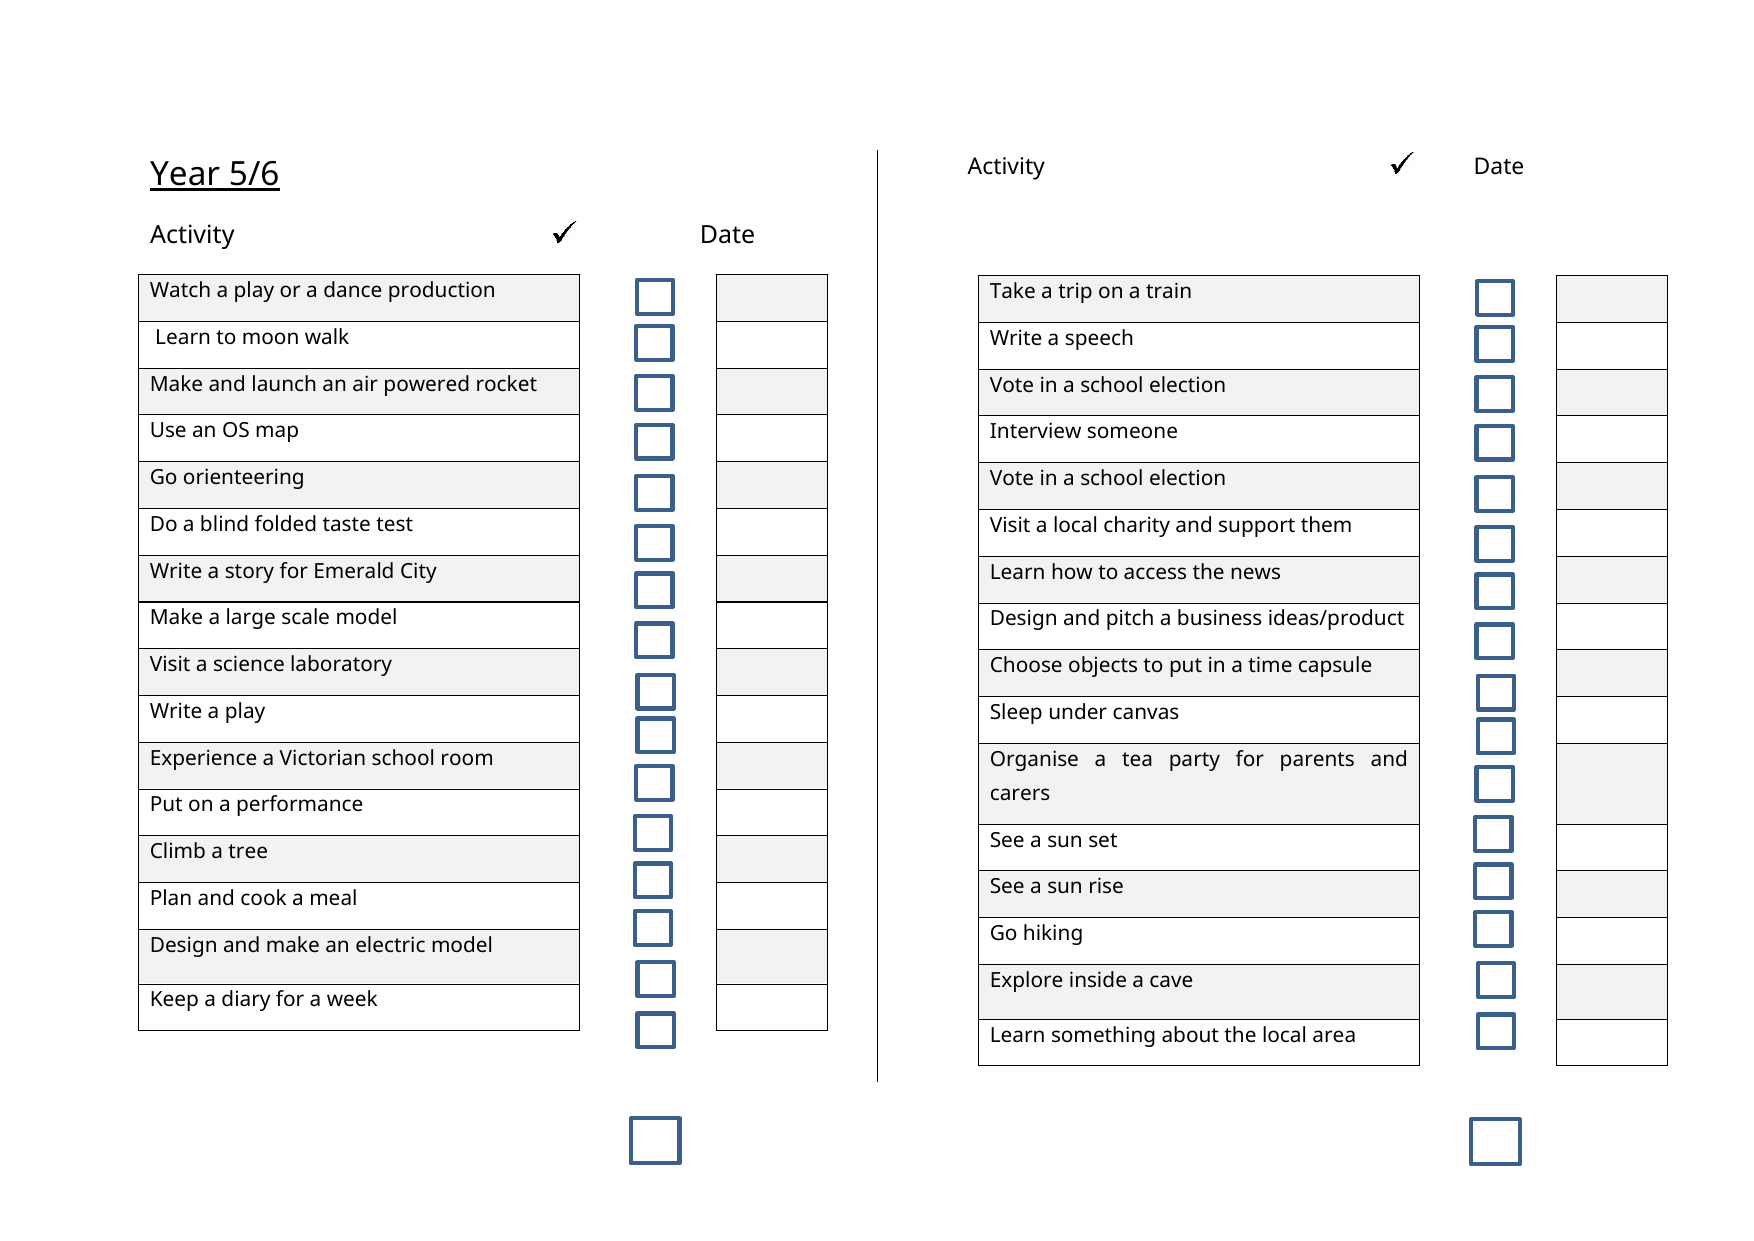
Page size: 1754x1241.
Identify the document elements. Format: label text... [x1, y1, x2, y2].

table_cell Use an OS map [139, 415, 579, 461]
table_cell Plan and cook a meal [139, 883, 579, 929]
table_cell Learn how to access the news [979, 557, 1419, 602]
table_cell Organise a tea party for parents and carers [979, 744, 1419, 824]
table_cell Explore inside a cave [979, 965, 1419, 1019]
table_cell Make a large scale model [139, 603, 579, 648]
table_cell See a sun set [979, 825, 1419, 870]
table_cell [1557, 697, 1667, 743]
table_cell Write a play [139, 696, 579, 742]
table_cell Go hiking [979, 918, 1419, 964]
table_cell [1557, 1020, 1667, 1065]
table_cell [1557, 918, 1667, 964]
table_header [580, 274, 716, 1030]
table_cell [717, 322, 827, 368]
picture [552, 220, 577, 244]
table_cell [1557, 871, 1667, 917]
table_cell [717, 509, 827, 555]
table_cell [1557, 416, 1667, 462]
table_cell [717, 462, 827, 508]
table_cell Learn to moon walk [139, 322, 579, 368]
table_cell [717, 836, 827, 882]
table_cell [717, 556, 827, 601]
text Activity Date [150, 217, 840, 251]
table_cell Choose objects to put in a time capsule [979, 650, 1419, 696]
table_cell Write a story for Emerald City [139, 556, 579, 601]
table_cell [717, 603, 827, 648]
table_cell [1557, 825, 1667, 870]
table_cell See a sun rise [979, 871, 1419, 917]
table_cell Write a speech [979, 323, 1419, 369]
table_cell Sleep under canvas [979, 697, 1419, 743]
table_cell Go orienteering [139, 462, 579, 508]
table_cell Design and pitch a business ideas/product [979, 604, 1419, 649]
table_cell [717, 415, 827, 461]
table_cell [1557, 604, 1667, 649]
table_cell [1557, 744, 1667, 824]
table_cell [1557, 370, 1667, 415]
table_cell [717, 696, 827, 742]
table_header [1420, 275, 1556, 1065]
table_cell [1557, 557, 1667, 602]
table_cell [1557, 510, 1667, 556]
table_cell [717, 790, 827, 835]
table_cell [1557, 463, 1667, 509]
table_cell Interview someone [979, 416, 1419, 462]
table_header [717, 275, 827, 321]
table_cell Visit a local charity and support them [979, 510, 1419, 556]
table_cell [1557, 965, 1667, 1019]
table_cell [717, 649, 827, 695]
table_cell Learn something about the local area [979, 1020, 1419, 1065]
table_cell Make and launch an air powered rocket [139, 369, 579, 414]
table_cell Visit a science laboratory [139, 649, 579, 695]
table_cell Do a blind folded taste test [139, 509, 579, 555]
table_cell [1557, 650, 1667, 696]
table_cell Put on a performance [139, 790, 579, 835]
table_cell [717, 369, 827, 414]
table_cell Keep a diary for a week [139, 985, 579, 1030]
table_cell [1557, 323, 1667, 369]
table_cell [717, 883, 827, 929]
text Year 5/6 [150, 150, 840, 195]
table_cell [717, 985, 827, 1030]
table_header Watch a play or a dance production [139, 275, 579, 321]
table_cell Experience a Victorian school room [139, 743, 579, 788]
table_cell [717, 743, 827, 788]
table_header Take a trip on a train [979, 276, 1419, 322]
table_cell Design and make an electric model [139, 930, 579, 983]
table_header [1557, 276, 1667, 322]
table_cell [717, 930, 827, 983]
table_cell Climb a tree [139, 836, 579, 882]
picture [1390, 150, 1414, 175]
table_cell Vote in a school election [979, 463, 1419, 509]
table_cell Vote in a school election [979, 370, 1419, 415]
text Activity Date [914, 150, 1604, 181]
